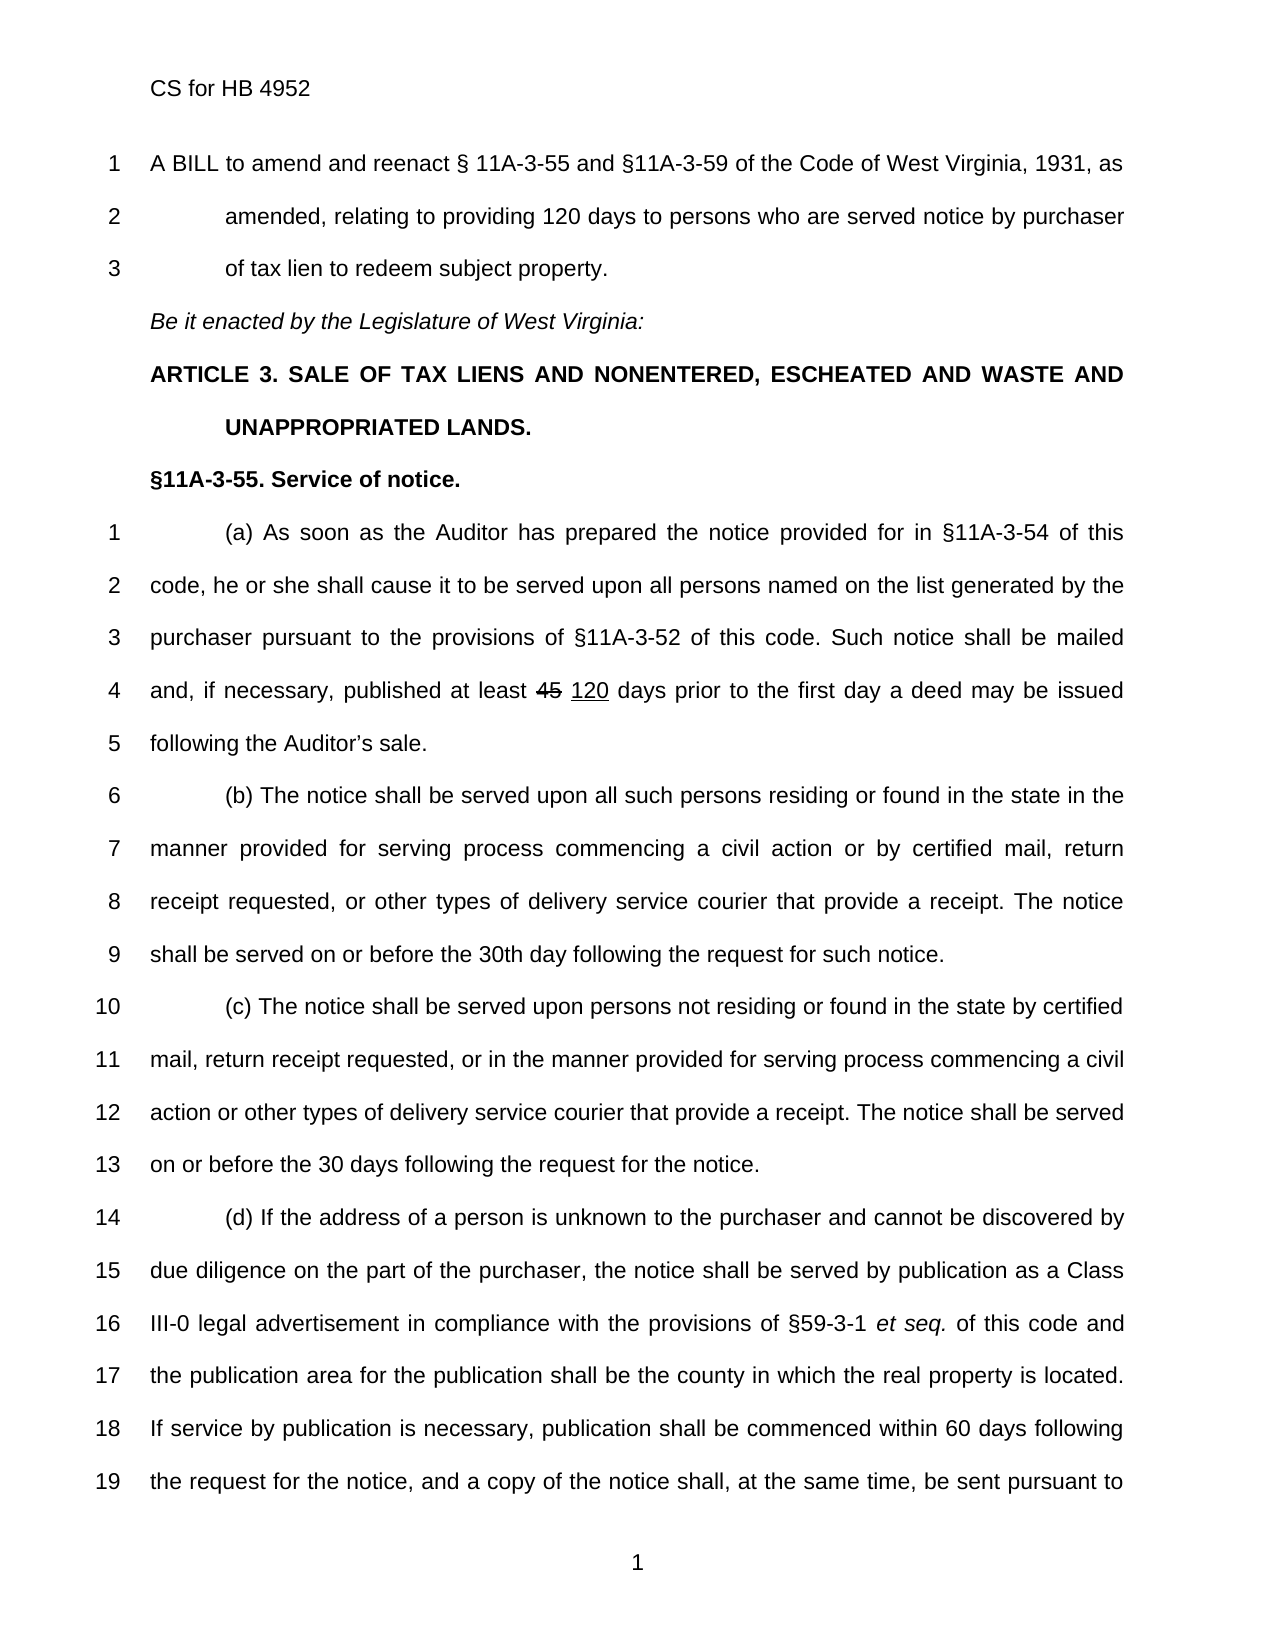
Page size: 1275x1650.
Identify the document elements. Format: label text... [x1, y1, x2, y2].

text ARTICLE 3. SALE OF TAX LIENS AND NONENTERED, ESCHEATED AND WASTE AND UNAPPROPRIATED LANDS. [150, 361, 1125, 440]
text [150, 1204, 1125, 1494]
text Be it enacted by the Legislature of West Virginia: [150, 308, 1125, 334]
subtitle §11A-3-55. Service of notice. [150, 466, 1125, 493]
title A BILL to amend and reenact § 11A-3-55 and §11A-3-59 of the Code of West Virginia, 1931, as amended, relating to providing 120 days to persons who are served notice by purchaser of tax lien to redeem subject property. [150, 150, 1125, 282]
text (a) As soon as the Auditor has prepared the notice provided for in §11A-3-54 of this code, he or she shall cause it to be served upon all persons named on the list generated by the purchaser pursuant to the provisions of §11A-3-52 of this code. Such notice shall be mailed and, if necessary, published at least 45 120 days prior to the first day a deed may be issued following the Auditor’s sale. [150, 519, 1125, 756]
text (b) The notice shall be served upon all such persons residing or found in the state in the manner provided for serving process commencing a civil action or by certified mail, return receipt requested, or other types of delivery service courier that provide a receipt. The notice shall be served on or before the 30th day following the request for such notice. [150, 782, 1125, 967]
text (c) The notice shall be served upon persons not residing or found in the state by certified mail, return receipt requested, or in the manner provided for serving process commencing a civil action or other types of delivery service courier that provide a receipt. The notice shall be served on or before the 30 days following the request for the notice. [150, 993, 1125, 1178]
